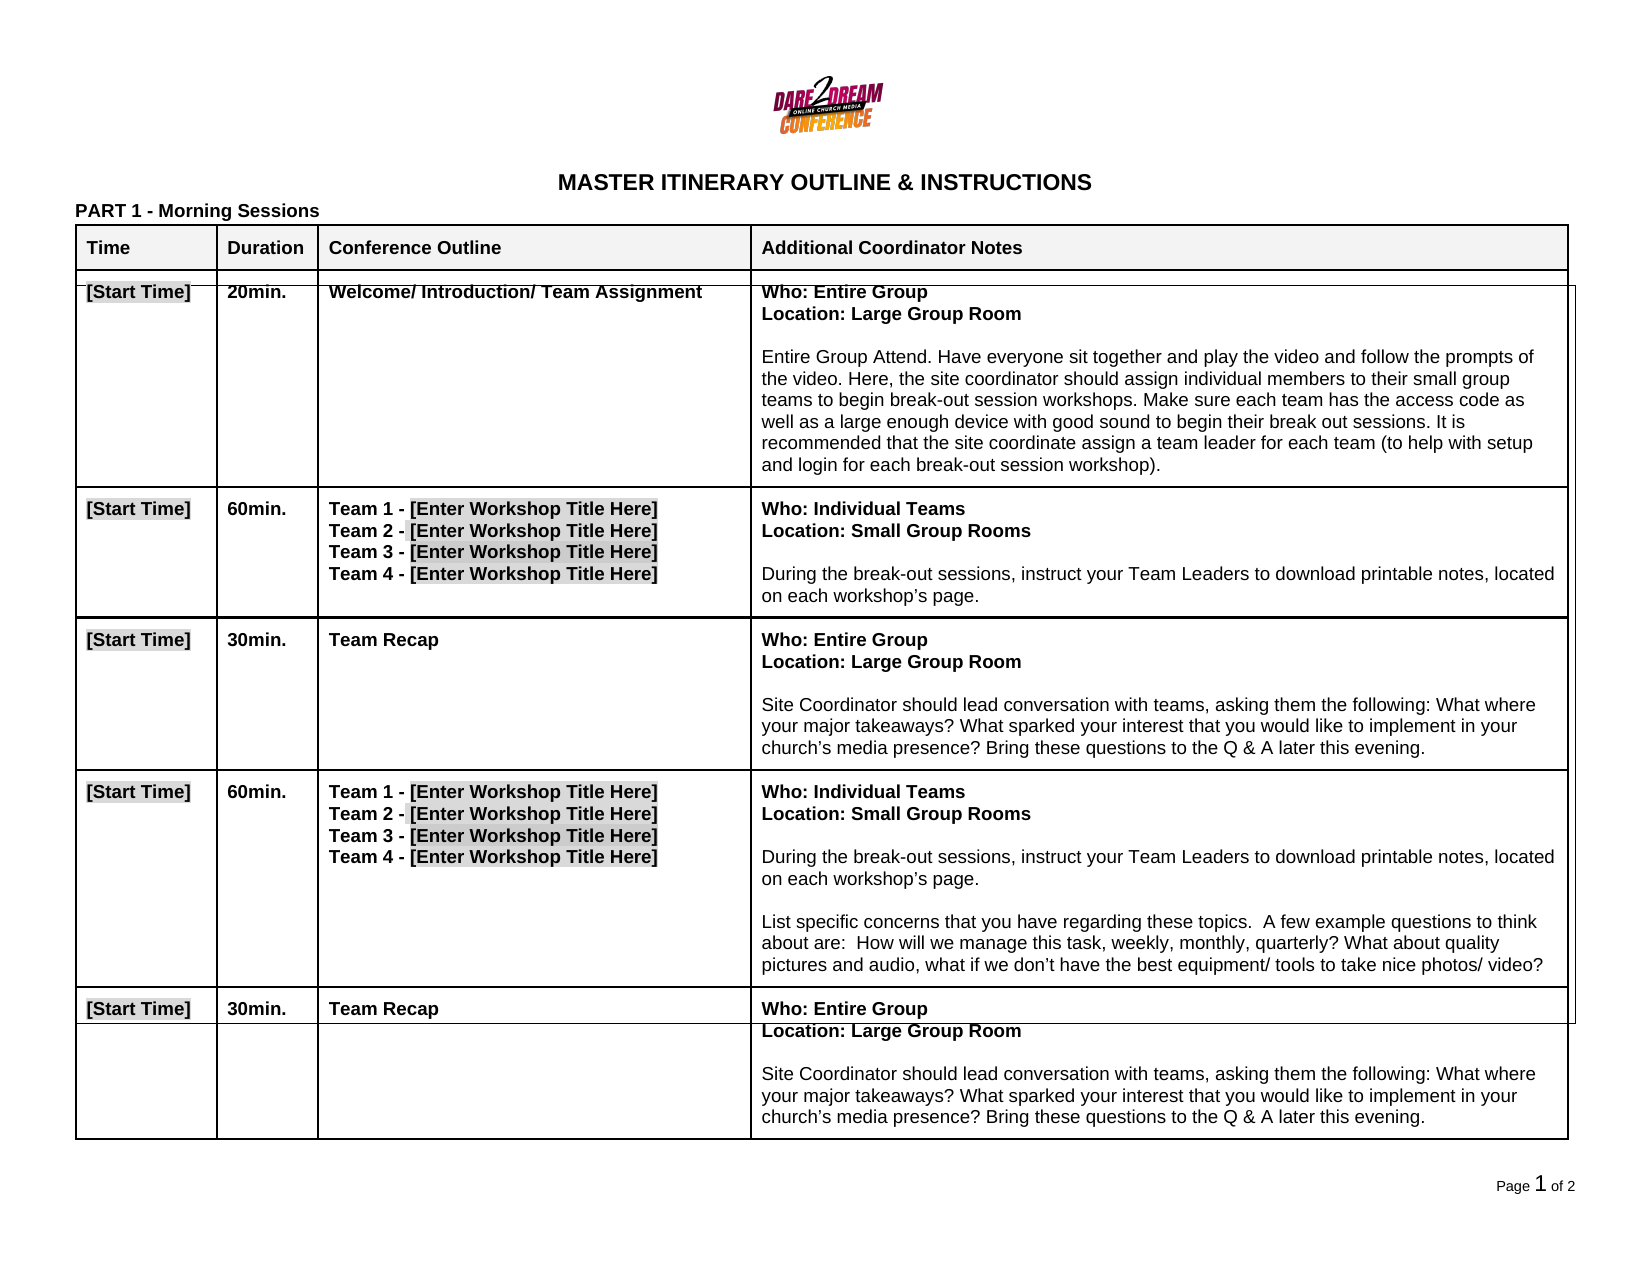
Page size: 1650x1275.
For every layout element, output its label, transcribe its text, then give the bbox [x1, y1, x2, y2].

table_cell Team Recap [319, 619, 750, 769]
table_cell Welcome/ Introduction/ Team Assignment [319, 271, 750, 486]
table_cell 30min. [218, 988, 317, 1138]
table_cell [Start Time] [77, 271, 216, 486]
text MASTER ITINERARY OUTLINE & INSTRUCTIONS [75, 169, 1575, 196]
table_cell 60min. [218, 488, 317, 616]
table_header Duration [218, 226, 317, 269]
table_cell Who: Individual Teams Location: Small Group Rooms During the break-out sessions, instruct your Team Leaders to download printable notes, located on each workshop’s page. [752, 488, 1567, 616]
table_cell [Start Time] [77, 771, 216, 986]
table_cell Who: Entire Group Location: Large Group Room Site Coordinator should lead conversation with teams, asking them the following: What where your major takeaways? What sparked your interest that you would like to implement in your church’s media presence? Bring these questions to the Q & A later this evening. [752, 988, 1567, 1138]
table_cell Who: Individual Teams Location: Small Group Rooms During the break-out sessions, instruct your Team Leaders to download printable notes, located on each workshop’s page. List specific concerns that you have regarding these topics. A few example questions to think about are: How will we manage this task, weekly, monthly, quarterly? What about quality pictures and audio, what if we don’t have the best equipment/ tools to take nice photos/ video? [752, 771, 1567, 986]
picture [763, 75, 887, 136]
table_cell Team 1 - [Enter Workshop Title Here] Team 2 - [Enter Workshop Title Here] Team 3 - [Enter Workshop Title Here] Team 4 - [Enter Workshop Title Here] [319, 488, 750, 616]
table_cell Team 1 - [Enter Workshop Title Here] Team 2 - [Enter Workshop Title Here] Team 3 - [Enter Workshop Title Here] Team 4 - [Enter Workshop Title Here] [319, 771, 750, 986]
table_cell [Start Time] [77, 488, 216, 616]
table_cell 60min. [218, 771, 317, 986]
text PART 1 - Morning Sessions [75, 199, 1575, 221]
table_cell 20min. [218, 271, 317, 486]
table_header Time [77, 226, 216, 269]
table_header Conference Outline [319, 226, 750, 269]
table_cell [Start Time] [77, 988, 216, 1138]
table_cell Team Recap [319, 988, 750, 1138]
table_cell Who: Entire Group Location: Large Group Room Entire Group Attend. Have everyone sit together and play the video and follow the prompts of the video. Here, the site coordinator should assign individual members to their small group teams to begin break-out session workshops. Make sure each team has the access code as well as a large enough device with good sound to begin their break out sessions. It is recommended that the site coordinate assign a team leader for each team (to help with setup and login for each break-out session workshop). [752, 271, 1567, 486]
table_header Additional Coordinator Notes [752, 226, 1567, 269]
table_cell [Start Time] [77, 619, 216, 769]
table_cell 30min. [218, 619, 317, 769]
table_cell Who: Entire Group Location: Large Group Room Site Coordinator should lead conversation with teams, asking them the following: What where your major takeaways? What sparked your interest that you would like to implement in your church’s media presence? Bring these questions to the Q & A later this evening. [752, 619, 1567, 769]
